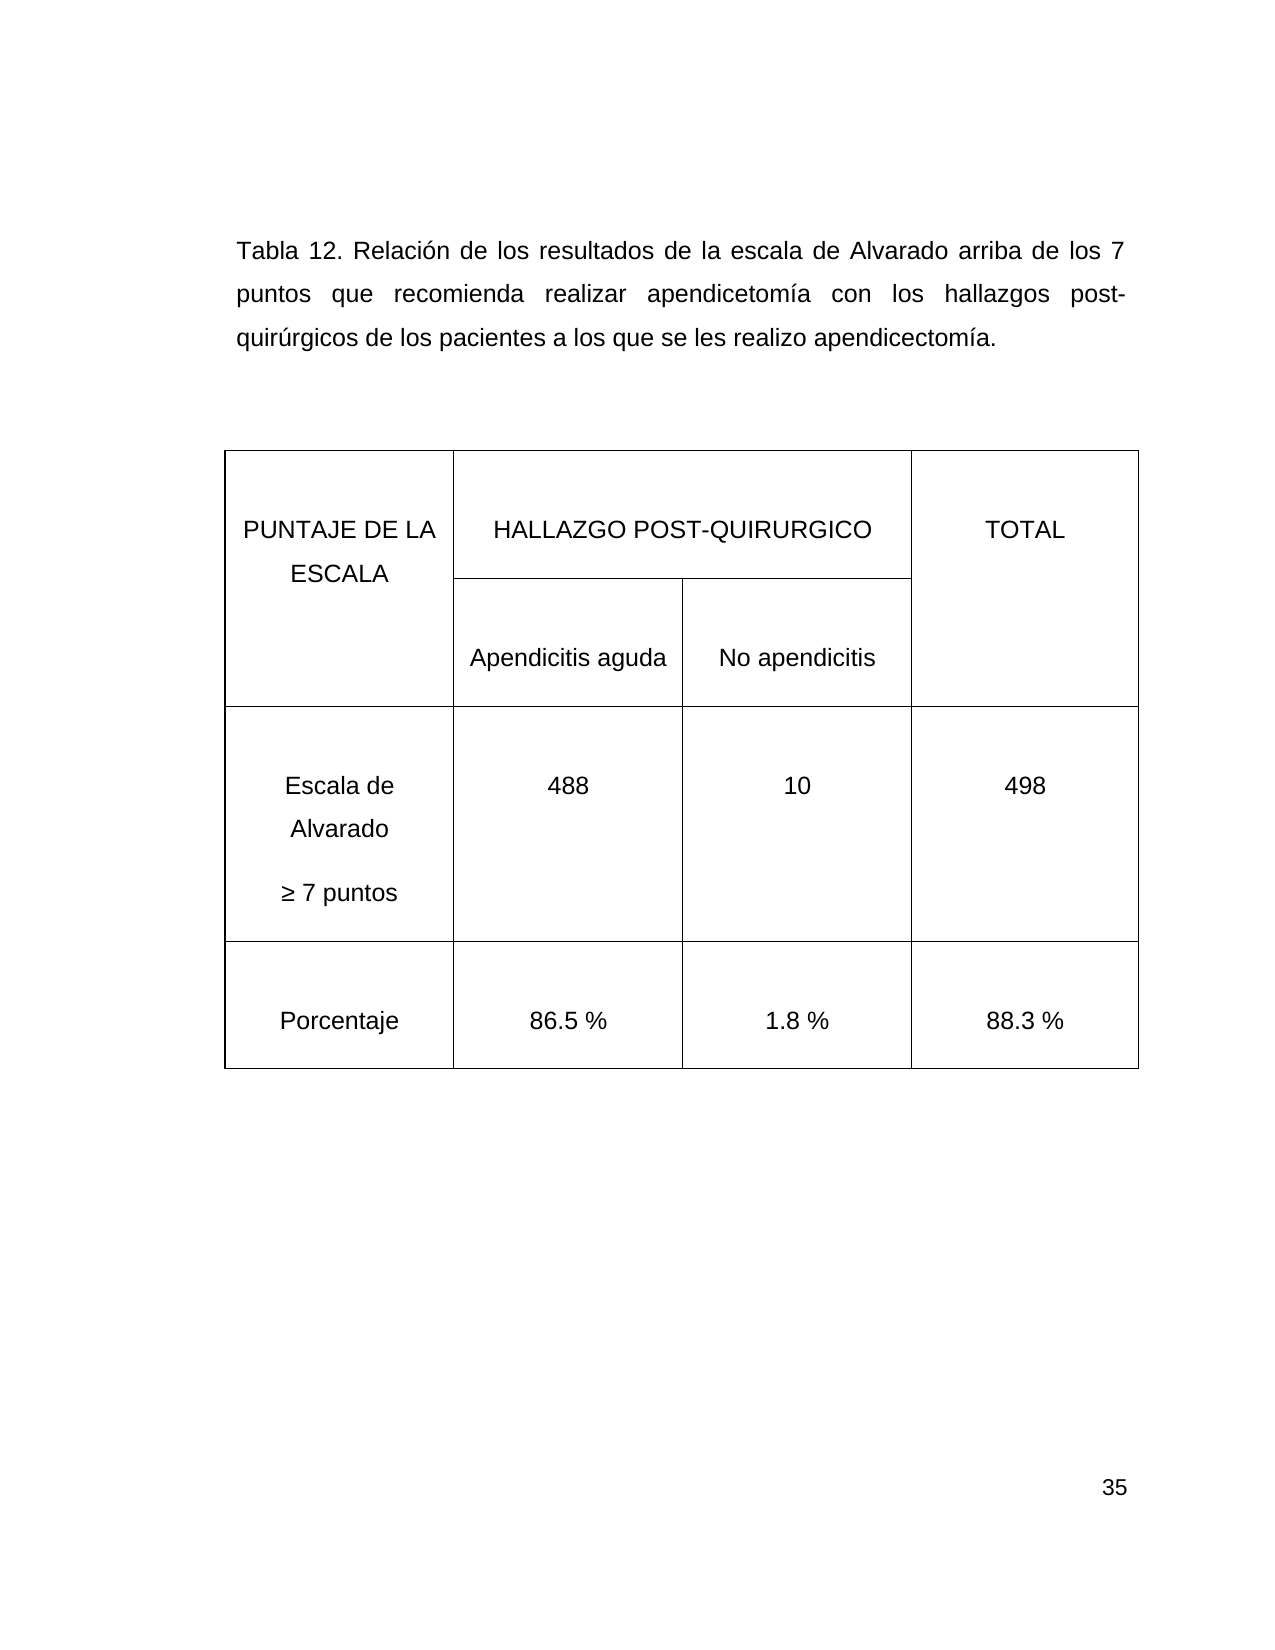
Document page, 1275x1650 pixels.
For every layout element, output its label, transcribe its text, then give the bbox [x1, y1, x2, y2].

table_cell 1.8 % [683, 942, 911, 1068]
table_cell 488 [454, 707, 682, 941]
table_cell 498 [912, 707, 1138, 941]
table_cell 88.3 % [912, 942, 1138, 1068]
table_cell Escala de Alvarado ≥ 7 puntos [226, 707, 453, 941]
text Tabla 12. Relación de los resultados de la escala de Alvarado arriba de los 7 puntos que recomienda realizar apendicetomía con los hallazgos post-quirúrgicos de los pacientes a los que se les realizo apendicectomía. [236, 236, 1127, 351]
table_cell 10 [683, 707, 911, 941]
table_header TOTAL [912, 451, 1138, 706]
table_header HALLAZGO POST-QUIRURGICO [454, 451, 911, 578]
table_cell Porcentaje [226, 942, 453, 1068]
table_cell No apendicitis [683, 579, 911, 706]
table_cell 86.5 % [454, 942, 682, 1068]
table_header PUNTAJE DE LA ESCALA [226, 451, 453, 706]
table_cell Apendicitis aguda [454, 579, 682, 706]
